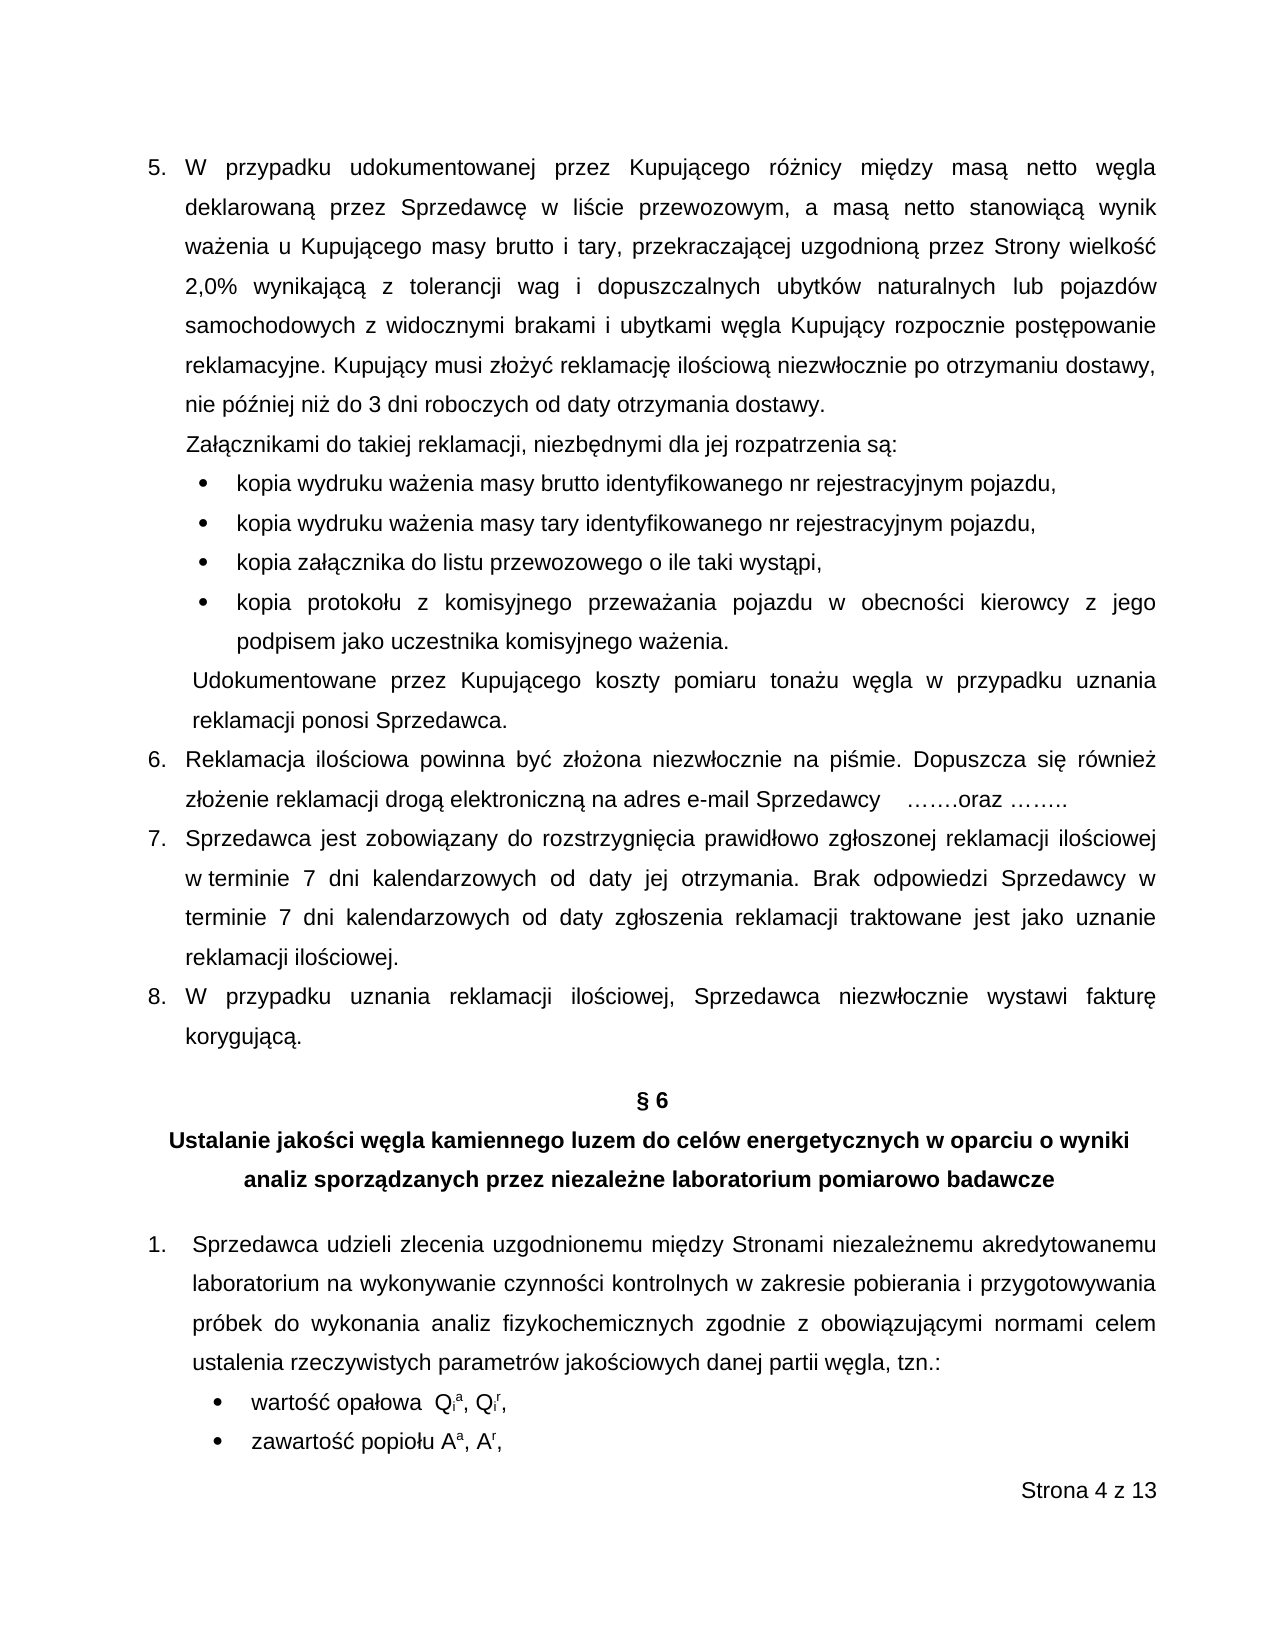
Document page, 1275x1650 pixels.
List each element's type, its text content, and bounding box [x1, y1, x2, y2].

list kopia załącznika do listu przewozowego o ile taki wystąpi, [199, 549, 1157, 575]
list Reklamacja ilościowa powinna być złożona niezwłocznie na piśmie. Dopuszcza się również złożenie reklamacji drogą elektroniczną na adres e-mail Sprzedawcy …….oraz …….. [148, 746, 1157, 812]
list kopia protokołu z komisyjnego przeważania pojazdu w obecności kierowcy z jego podpisem jako uczestnika komisyjnego ważenia. [199, 588, 1157, 654]
list kopia wydruku ważenia masy tary identyfikowanego nr rejestracyjnym pojazdu, [199, 509, 1157, 536]
list wartość opałowa Qia, Qir, [214, 1388, 1157, 1415]
list W przypadku uznania reklamacji ilościowej, Sprzedawca niezwłocznie wystawi fakturę korygującą. [148, 983, 1157, 1049]
list zawartość popiołu Aa, Ar, [214, 1428, 1157, 1454]
list Sprzedawca jest zobowiązany do rozstrzygnięcia prawidłowo zgłoszonej reklamacji ilościowej w terminie 7 dni kalendarzowych od daty jej otrzymania. Brak odpowiedzi Sprzedawcy w terminie 7 dni kalendarzowych od daty zgłoszenia reklamacji traktowane jest jako uznanie reklamacji ilościowej. [148, 825, 1157, 970]
text § 6 [148, 1087, 1157, 1113]
text Załącznikami do takiej reklamacji, niezbędnymi dla jej rozpatrzenia są: [148, 431, 1157, 457]
text Udokumentowane przez Kupującego koszty pomiaru tonażu węgla w przypadku uznania reklamacji ponosi Sprzedawca. [192, 667, 1157, 733]
list W przypadku udokumentowanej przez Kupującego różnicy między masą netto węgla deklarowaną przez Sprzedawcę w liście przewozowym, a masą netto stanowiącą wynik ważenia u Kupującego masy brutto i tary, przekraczającej uzgodnioną przez Strony wielkość 2,0% wynikającą z tolerancji wag i dopuszczalnych ubytków naturalnych lub pojazdów samochodowych z widocznymi brakami i ubytkami węgla Kupujący rozpocznie postępowanie reklamacyjne. Kupujący musi złożyć reklamację ilościową niezwłocznie po otrzymaniu dostawy, nie później niż do 3 dni roboczych od daty otrzymania dostawy. [148, 154, 1157, 417]
list Sprzedawca udzieli zlecenia uzgodnionemu między Stronami niezależnemu akredytowanemu laboratorium na wykonywanie czynności kontrolnych w zakresie pobierania i przygotowywania próbek do wykonania analiz fizykochemicznych zgodnie z obowiązującymi normami celem ustalenia rzeczywistych parametrów jakościowych danej partii węgla, tzn.: [148, 1231, 1157, 1375]
list kopia wydruku ważenia masy brutto identyfikowanego nr rejestracyjnym pojazdu, [199, 470, 1157, 496]
text Ustalanie jakości węgla kamiennego luzem do celów energetycznych w oparciu o wyniki analiz sporządzanych przez niezależne laboratorium pomiarowo badawcze [142, 1127, 1157, 1192]
